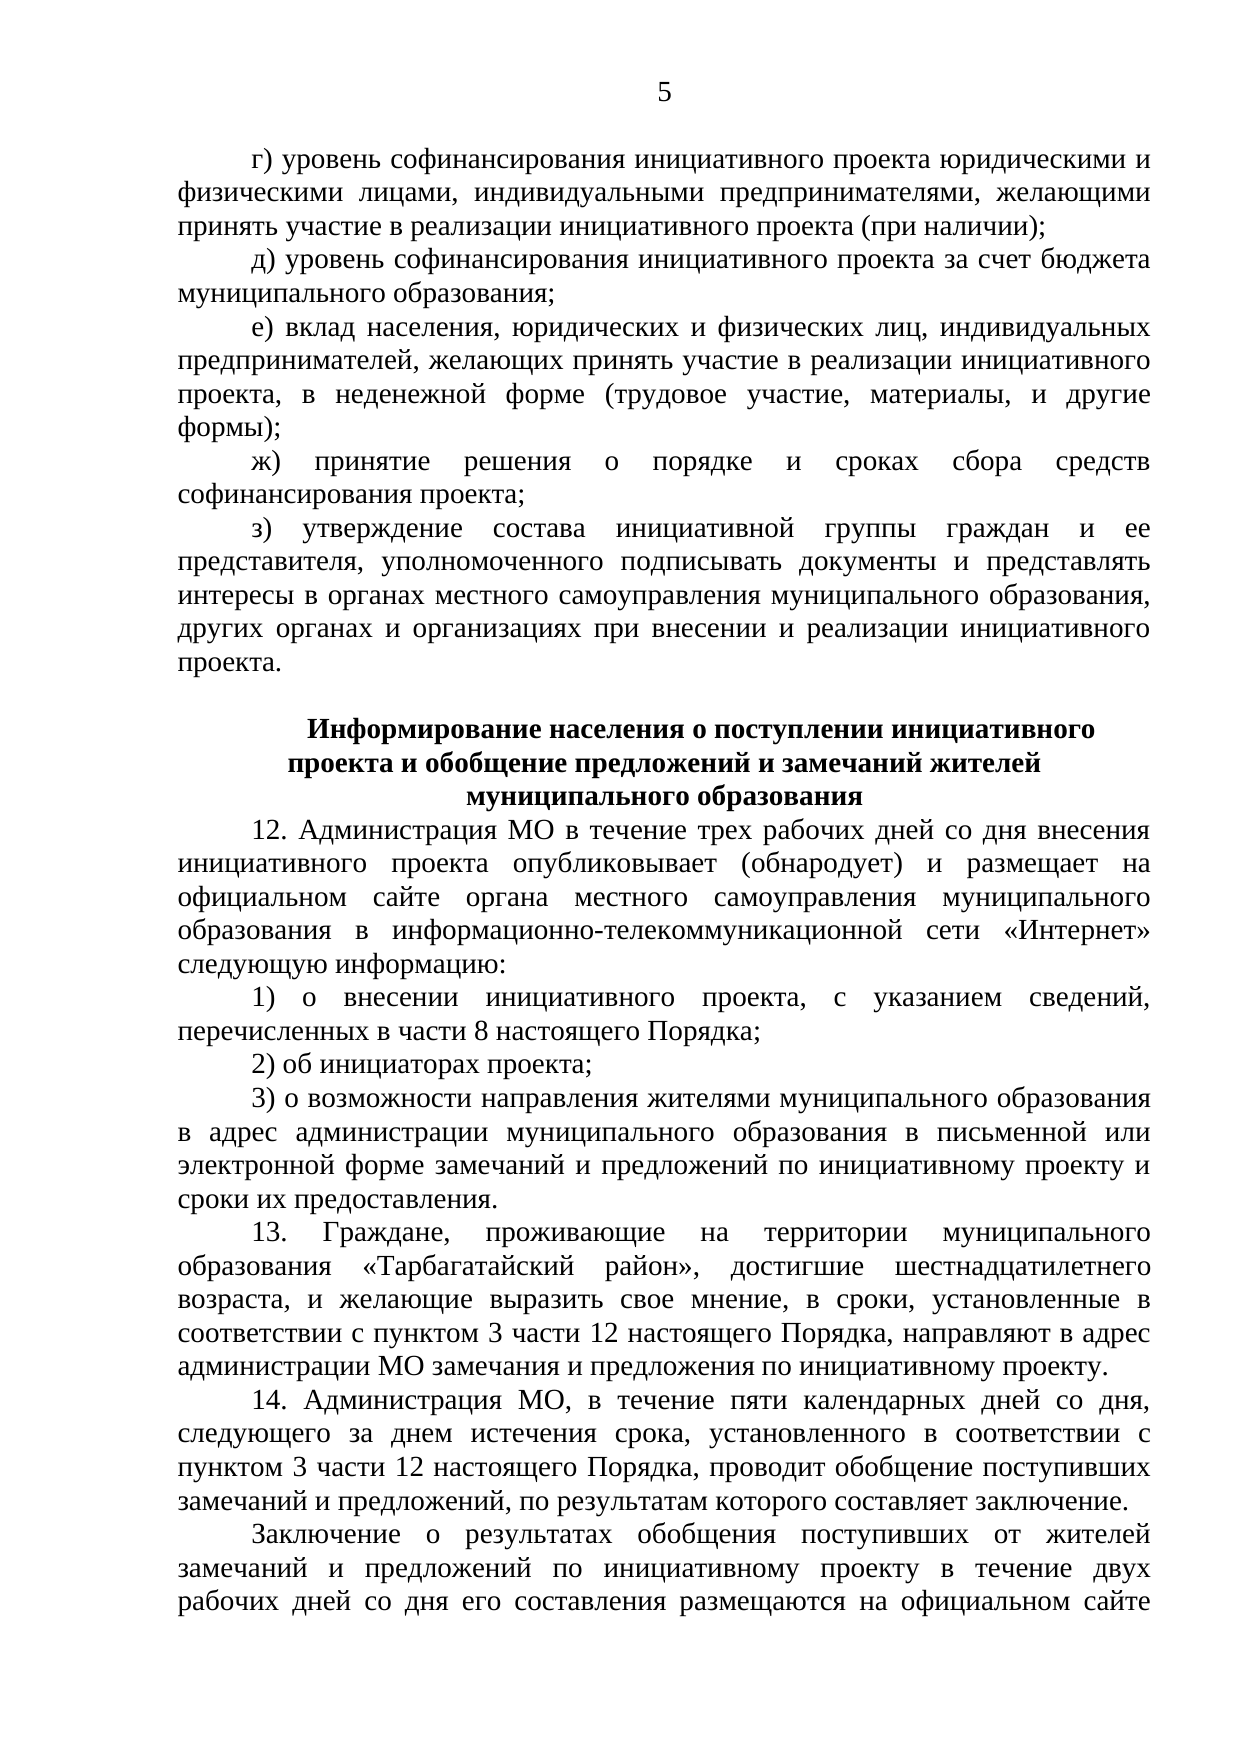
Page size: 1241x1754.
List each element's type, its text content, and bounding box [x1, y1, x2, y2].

text д) уровень софинансирования инициативного проекта за счет бюджета муниципального образования; [177, 242, 1152, 309]
text з) утверждение состава инициативной группы граждан и ее представителя, уполномоченного подписывать документы и представлять интересы в органах местного самоуправления муниципального образования, других органах и организациях при внесении и реализации инициативного проекта. [177, 510, 1152, 678]
text 14. Администрация МО, в течение пяти календарных дней со дня, следующего за днем истечения срока, установленного в соответствии с пунктом 3 части 12 настоящего Порядка, проводит обобщение поступивших замечаний и предложений, по результатам которого составляет заключение. [177, 1382, 1152, 1516]
text 1) о внесении инициативного проекта, с указанием сведений, перечисленных в части 8 настоящего Порядка; [177, 979, 1152, 1047]
text 13. Граждане, проживающие на территории муниципального образования «Тарбагатайский район», достигшие шестнадцатилетнего возраста, и желающие выразить свое мнение, в сроки, установленные в соответствии с пунктом 3 части 12 настоящего Порядка, направляют в адрес администрации МО замечания и предложения по инициативному проекту. [177, 1214, 1152, 1382]
text ж) принятие решения о порядке и сроках сбора средств софинансирования проекта; [177, 443, 1152, 510]
text г) уровень софинансирования инициативного проекта юридическими и физическими лицами, индивидуальными предпринимателями, желающими принять участие в реализации инициативного проекта (при наличии); [177, 141, 1152, 242]
text 12. Администрация МО в течение трех рабочих дней со дня внесения инициативного проекта опубликовывает (обнародует) и размещает на официальном сайте органа местного самоуправления муниципального образования в информационно-телекоммуникационной сети «Интернет» следующую информацию: [177, 812, 1152, 979]
text 3) о возможности направления жителями муниципального образования в адрес администрации муниципального образования в письменной или электронной форме замечаний и предложений по инициативному проекту и сроки их предоставления. [177, 1080, 1152, 1214]
text 2) об инициаторах проекта; [177, 1047, 1152, 1080]
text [177, 1516, 1152, 1617]
text Информирование населения о поступлении инициативного проекта и обобщение предложений и замечаний жителей муниципального образования [177, 711, 1152, 812]
text е) вклад населения, юридических и физических лиц, индивидуальных предпринимателей, желающих принять участие в реализации инициативного проекта, в неденежной форме (трудовое участие, материалы, и другие формы); [177, 309, 1152, 443]
